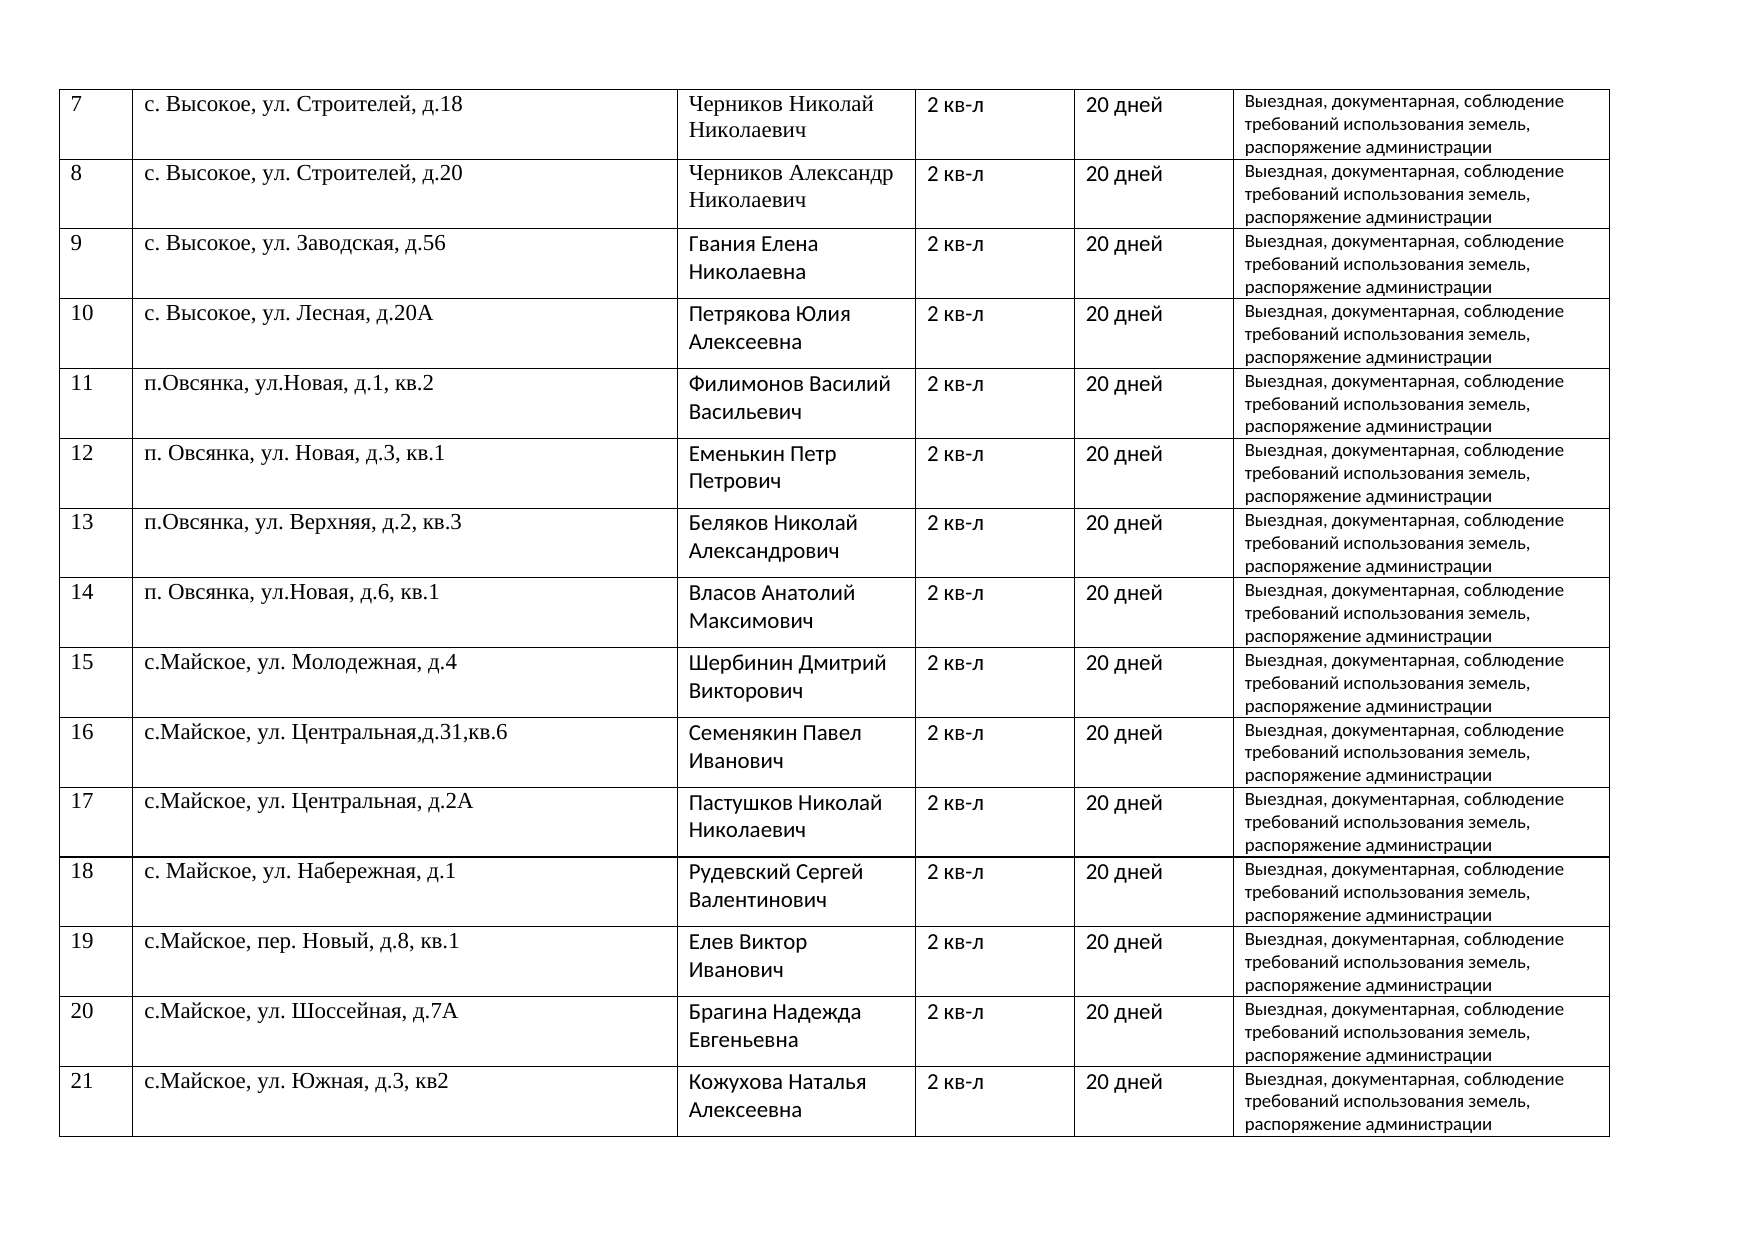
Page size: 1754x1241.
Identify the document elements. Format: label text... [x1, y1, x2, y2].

table_cell 18 [60, 858, 132, 926]
table_cell 20 дней [1075, 299, 1233, 368]
table_cell Черников Николай Николаевич [678, 90, 915, 158]
table_cell Выездная, документарная, соблюдение требований использования земель, распоряжение администрации [1234, 578, 1609, 647]
table_cell Кожухова Наталья Алексеевна [678, 1067, 915, 1136]
table_cell с. Высокое, ул. Заводская, д.56 [133, 229, 677, 298]
table_cell 2 кв-л [916, 718, 1074, 787]
table_cell 2 кв-л [916, 299, 1074, 368]
table_cell Черников Александр Николаевич [678, 160, 915, 228]
table_cell 2 кв-л [916, 369, 1074, 438]
table_cell 20 дней [1075, 160, 1233, 228]
table_cell 13 [60, 509, 132, 577]
table_cell с.Майское, ул. Молодежная, д.4 [133, 648, 677, 717]
table_cell с. Высокое, ул. Лесная, д.20А [133, 299, 677, 368]
table_cell п.Овсянка, ул. Верхняя, д.2, кв.3 [133, 509, 677, 577]
table_cell с.Майское, ул. Центральная, д.2А [133, 788, 677, 856]
table_cell 20 дней [1075, 509, 1233, 577]
table_cell п. Овсянка, ул.Новая, д.6, кв.1 [133, 578, 677, 647]
table_cell Выездная, документарная, соблюдение требований использования земель, распоряжение администрации [1234, 858, 1609, 926]
table_cell Выездная, документарная, соблюдение требований использования земель, распоряжение администрации [1234, 788, 1609, 856]
table_cell 20 [60, 997, 132, 1066]
table_cell Власов Анатолий Максимович [678, 578, 915, 647]
table_cell 2 кв-л [916, 229, 1074, 298]
table_cell 7 [60, 90, 132, 158]
table_cell 20 дней [1075, 858, 1233, 926]
table_cell п. Овсянка, ул. Новая, д.3, кв.1 [133, 439, 677, 507]
table_cell Брагина Надежда Евгеньевна [678, 997, 915, 1066]
table_cell 2 кв-л [916, 578, 1074, 647]
table_cell 20 дней [1075, 90, 1233, 158]
table_cell 2 кв-л [916, 1067, 1074, 1136]
table_cell 2 кв-л [916, 927, 1074, 996]
table_cell 2 кв-л [916, 90, 1074, 158]
table_cell 20 дней [1075, 927, 1233, 996]
table_cell 10 [60, 299, 132, 368]
table_cell Выездная, документарная, соблюдение требований использования земель, распоряжение администрации [1234, 648, 1609, 717]
table_cell 20 дней [1075, 1067, 1233, 1136]
table_cell Рудевский Сергей Валентинович [678, 858, 915, 926]
table_cell 20 дней [1075, 229, 1233, 298]
table_cell 16 [60, 718, 132, 787]
table_cell 20 дней [1075, 648, 1233, 717]
table_cell Семенякин Павел Иванович [678, 718, 915, 787]
table_cell 2 кв-л [916, 509, 1074, 577]
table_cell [1234, 90, 1609, 158]
table_cell 21 [60, 1067, 132, 1136]
table_cell Пастушков Николай Николаевич [678, 788, 915, 856]
table_cell 2 кв-л [916, 997, 1074, 1066]
table_cell 20 дней [1075, 718, 1233, 787]
table_cell Выездная, документарная, соблюдение требований использования земель, распоряжение администрации [1234, 509, 1609, 577]
table_cell 15 [60, 648, 132, 717]
table_cell Филимонов Василий Васильевич [678, 369, 915, 438]
table_cell 2 кв-л [916, 858, 1074, 926]
table_cell Выездная, документарная, соблюдение требований использования земель, распоряжение администрации [1234, 927, 1609, 996]
table_cell с.Майское, ул. Южная, д.3, кв2 [133, 1067, 677, 1136]
table_cell с.Майское, ул. Шоссейная, д.7А [133, 997, 677, 1066]
table_cell 2 кв-л [916, 788, 1074, 856]
table_cell 20 дней [1075, 578, 1233, 647]
table_cell Петрякова Юлия Алексеевна [678, 299, 915, 368]
table_cell с. Высокое, ул. Строителей, д.20 [133, 160, 677, 228]
table_cell 2 кв-л [916, 648, 1074, 717]
table_cell Шербинин Дмитрий Викторович [678, 648, 915, 717]
table_cell Гвания Елена Николаевна [678, 229, 915, 298]
table_cell с. Майское, ул. Набережная, д.1 [133, 858, 677, 926]
table_cell Выездная, документарная, соблюдение требований использования земель, распоряжение администрации [1234, 439, 1609, 507]
table_cell 19 [60, 927, 132, 996]
table_cell п.Овсянка, ул.Новая, д.1, кв.2 [133, 369, 677, 438]
table_cell 2 кв-л [916, 160, 1074, 228]
table_cell 14 [60, 578, 132, 647]
table_cell 8 [60, 160, 132, 228]
table_cell 20 дней [1075, 997, 1233, 1066]
table_cell 20 дней [1075, 369, 1233, 438]
table_cell 12 [60, 439, 132, 507]
table_cell 20 дней [1075, 439, 1233, 507]
table_cell с.Майское, ул. Центральная,д.31,кв.6 [133, 718, 677, 787]
table_cell 9 [60, 229, 132, 298]
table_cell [1234, 1067, 1609, 1136]
table_cell Выездная, документарная, соблюдение требований использования земель, распоряжение администрации [1234, 369, 1609, 438]
table_cell Беляков Николай Александрович [678, 509, 915, 577]
table_cell Выездная, документарная, соблюдение требований использования земель, распоряжение администрации [1234, 997, 1609, 1066]
table_cell с. Высокое, ул. Строителей, д.18 [133, 90, 677, 158]
table_cell Выездная, документарная, соблюдение требований использования земель, распоряжение администрации [1234, 229, 1609, 298]
table_cell Выездная, документарная, соблюдение требований использования земель, распоряжение администрации [1234, 160, 1609, 228]
table_cell Выездная, документарная, соблюдение требований использования земель, распоряжение администрации [1234, 299, 1609, 368]
table_cell Выездная, документарная, соблюдение требований использования земель, распоряжение администрации [1234, 718, 1609, 787]
table_cell 11 [60, 369, 132, 438]
table_cell с.Майское, пер. Новый, д.8, кв.1 [133, 927, 677, 996]
table_cell Еменькин Петр Петрович [678, 439, 915, 507]
table_cell 20 дней [1075, 788, 1233, 856]
table_cell Елев Виктор Иванович [678, 927, 915, 996]
table_cell 2 кв-л [916, 439, 1074, 507]
table_cell 17 [60, 788, 132, 856]
